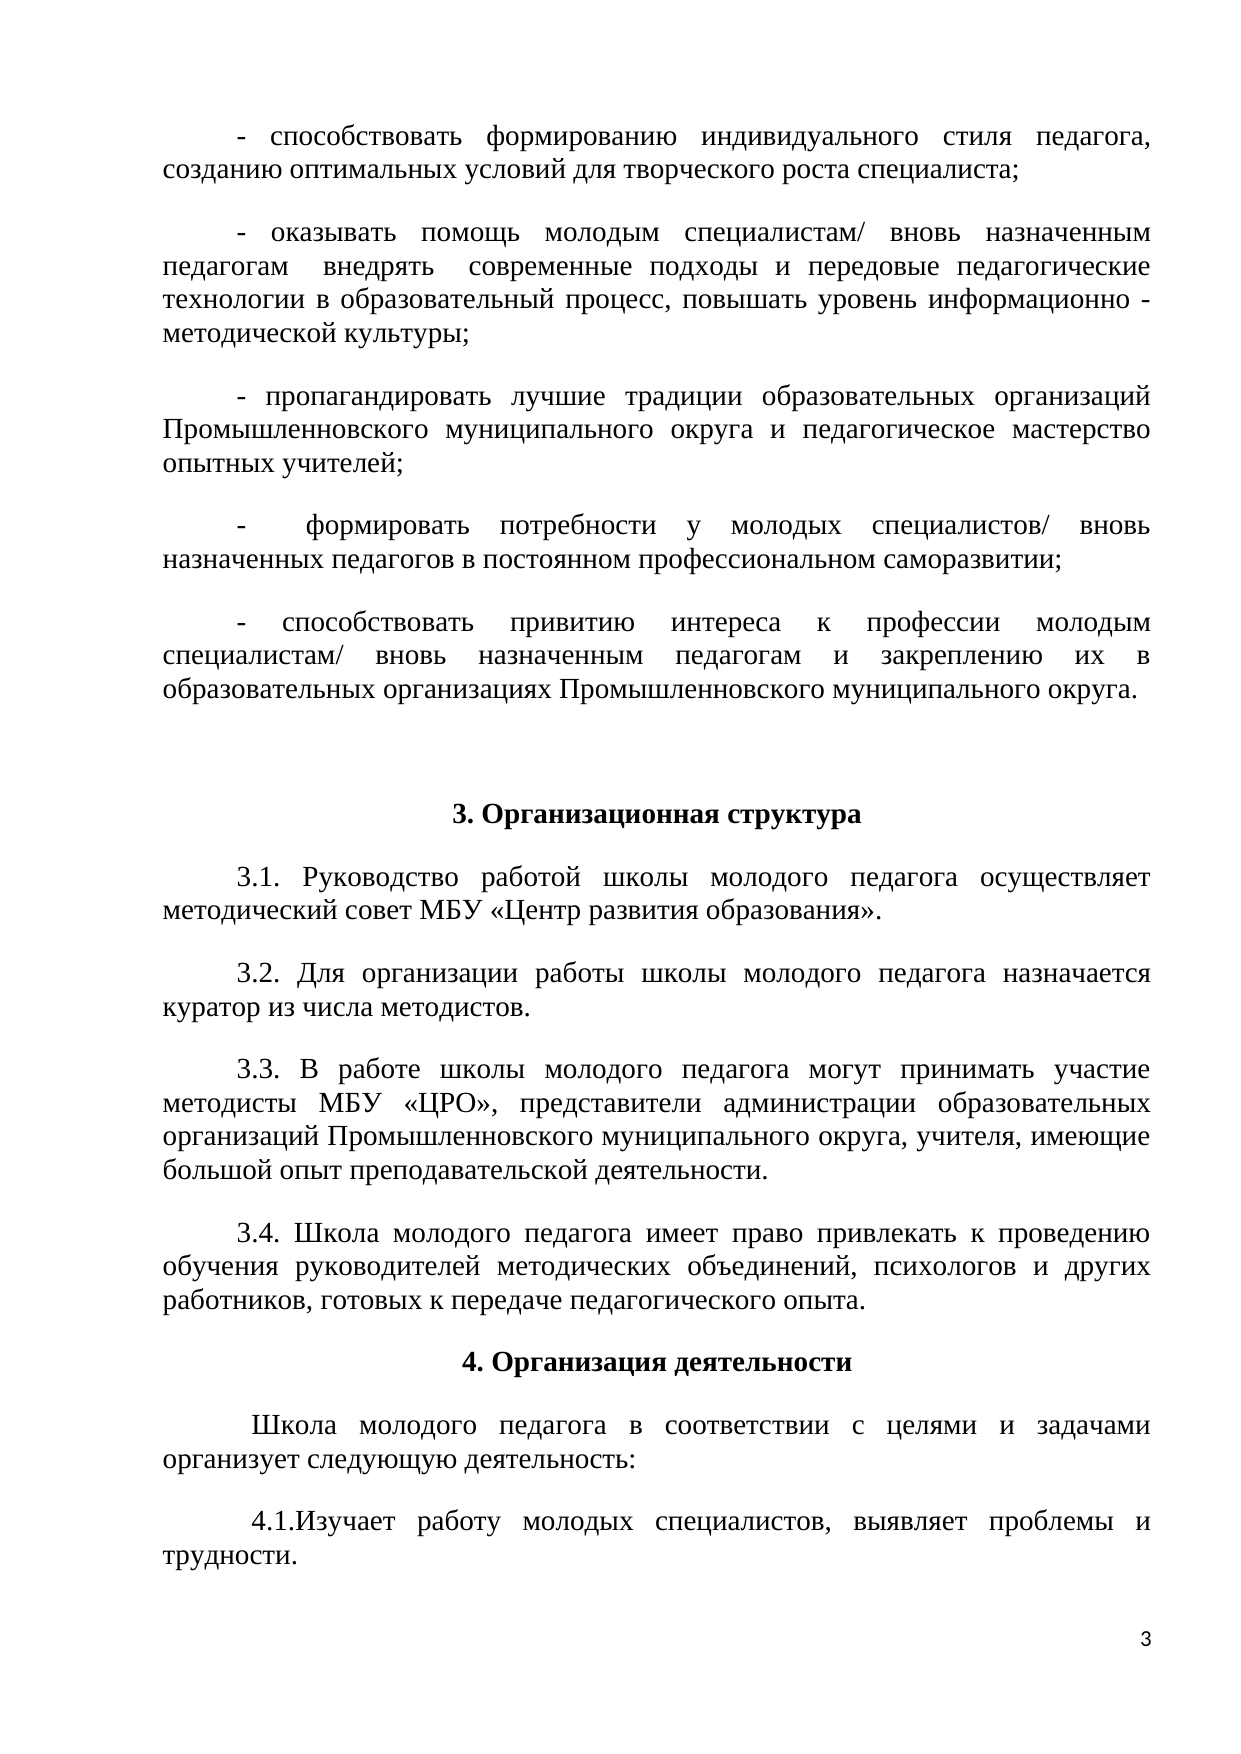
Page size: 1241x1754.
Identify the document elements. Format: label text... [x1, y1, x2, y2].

text 4.1.Изучает работу молодых специалистов, выявляет проблемы и трудности. [162, 1503, 1152, 1571]
text 3. Организационная структура [162, 796, 1152, 830]
text 3.4. Школа молодого педагога имеет право привлекать к проведению обучения руководителей методических объединений, психологов и других работников, готовых к передаче педагогического опыта. [162, 1215, 1152, 1315]
text - формировать потребности у молодых специалистов/ вновь назначенных педагогов в постоянном профессиональном саморазвитии; [162, 507, 1152, 574]
text 3.2. Для организации работы школы молодого педагога назначается куратор из числа методистов. [162, 955, 1152, 1022]
text - пропагандировать лучшие традиции образовательных организаций Промышленновского муниципального округа и педагогическое мастерство опытных учителей; [162, 378, 1152, 478]
text 3.3. В работе школы молодого педагога могут принимать участие методисты МБУ «ЦРО», представители администрации образовательных организаций Промышленновского муниципального округа, учителя, имеющие большой опыт преподавательской деятельности. [162, 1051, 1152, 1186]
text 3.1. Руководство работой школы молодого педагога осуществляет методический совет МБУ «Центр развития образования». [162, 859, 1152, 926]
text Школа молодого педагога в соответствии с целями и задачами организует следующую деятельность: [162, 1407, 1152, 1474]
text 4. Организация деятельности [162, 1344, 1152, 1378]
text - способствовать формированию индивидуального стиля педагога, созданию оптимальных условий для творческого роста специалиста; [162, 118, 1152, 185]
text - оказывать помощь молодым специалистам/ вновь назначенным педагогам внедрять современные подходы и передовые педагогические технологии в образовательный процесс, повышать уровень информационно - методической культуры; [162, 214, 1152, 348]
text - способствовать привитию интереса к профессии молодым специалистам/ вновь назначенным педагогам и закреплению их в образовательных организациях Промышленновского муниципального округа. [162, 604, 1152, 704]
